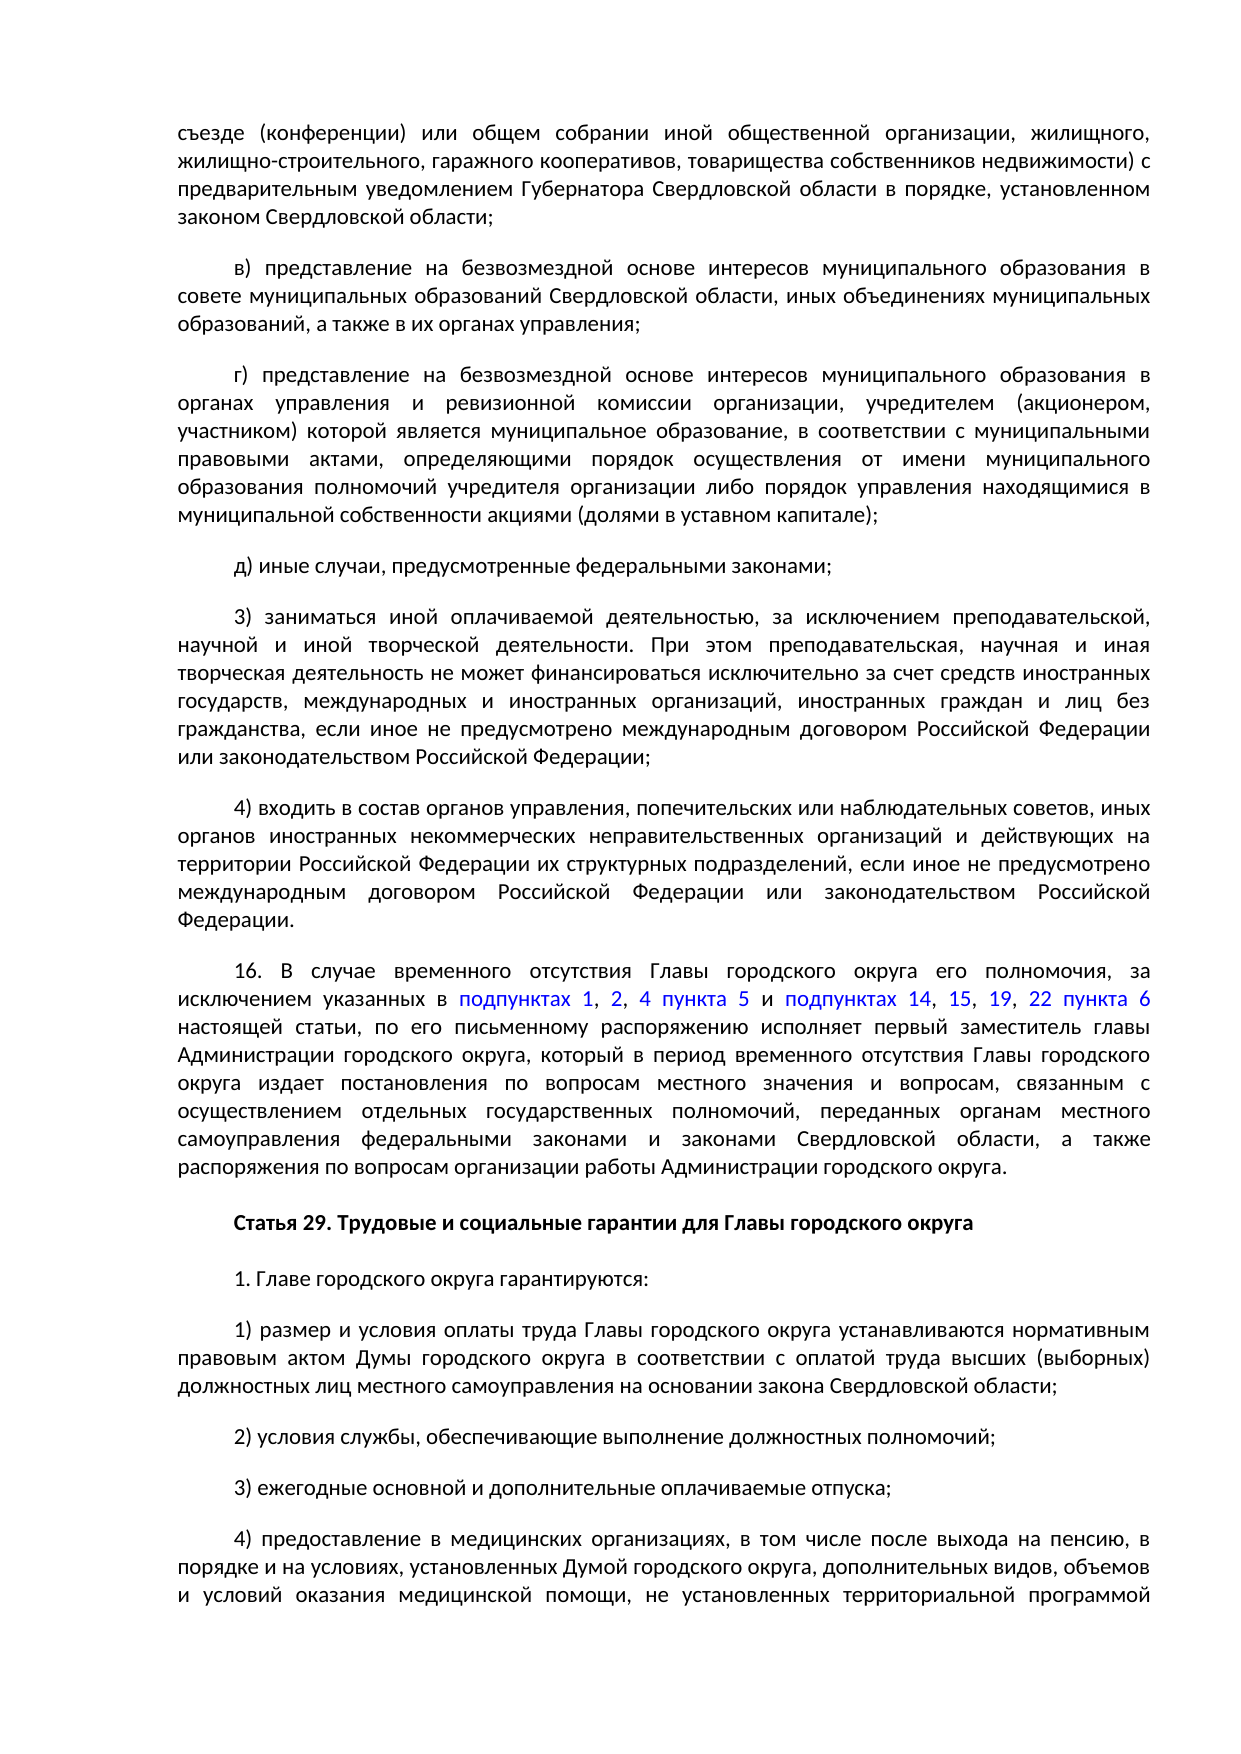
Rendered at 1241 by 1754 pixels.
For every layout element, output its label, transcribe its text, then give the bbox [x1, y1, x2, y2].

text 3) ежегодные основной и дополнительные оплачиваемые отпуска; [177, 1473, 1152, 1501]
text 1. Главе городского округа гарантируются: [177, 1264, 1152, 1292]
text г) представление на безвозмездной основе интересов муниципального образования в органах управления и ревизионной комиссии организации, учредителем (акционером, участником) которой является муниципальное образование, в соответствии с муниципальными правовыми актами, определяющими порядок осуществления от имени муниципального образования полномочий учредителя организации либо порядок управления находящимися в муниципальной собственности акциями (долями в уставном капитале); [177, 360, 1152, 528]
text 4) входить в состав органов управления, попечительских или наблюдательных советов, иных органов иностранных некоммерческих неправительственных организаций и действующих на территории Российской Федерации их структурных подразделений, если иное не предусмотрено международным договором Российской Федерации или законодательством Российской Федерации. [177, 793, 1152, 933]
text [177, 118, 1152, 230]
text 16. В случае временного отсутствия Главы городского округа его полномочия, за исключением указанных в подпунктах 1, 2, 4 пункта 5 и подпунктах 14, 15, 19, 22 пункта 6 настоящей статьи, по его письменному распоряжению исполняет первый заместитель главы Администрации городского округа, который в период временного отсутствия Главы городского округа издает постановления по вопросам местного значения и вопросам, связанным с осуществлением отдельных государственных полномочий, переданных органам местного самоуправления федеральными законами и законами Свердловской области, а также распоряжения по вопросам организации работы Администрации городского округа. [177, 956, 1152, 1180]
text 1) размер и условия оплаты труда Главы городского округа устанавливаются нормативным правовым актом Думы городского округа в соответствии с оплатой труда высших (выборных) должностных лиц местного самоуправления на основании закона Свердловской области; [177, 1315, 1152, 1399]
text 3) заниматься иной оплачиваемой деятельностью, за исключением преподавательской, научной и иной творческой деятельности. При этом преподавательская, научная и иная творческая деятельность не может финансироваться исключительно за счет средств иностранных государств, международных и иностранных организаций, иностранных граждан и лиц без гражданства, если иное не предусмотрено международным договором Российской Федерации или законодательством Российской Федерации; [177, 602, 1152, 770]
text в) представление на безвозмездной основе интересов муниципального образования в совете муниципальных образований Свердловской области, иных объединениях муниципальных образований, а также в их органах управления; [177, 253, 1152, 337]
text д) иные случаи, предусмотренные федеральными законами; [177, 551, 1152, 579]
title Статья 29. Трудовые и социальные гарантии для Главы городского округа [177, 1208, 1152, 1236]
text 2) условия службы, обеспечивающие выполнение должностных полномочий; [177, 1422, 1152, 1450]
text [177, 1524, 1152, 1608]
